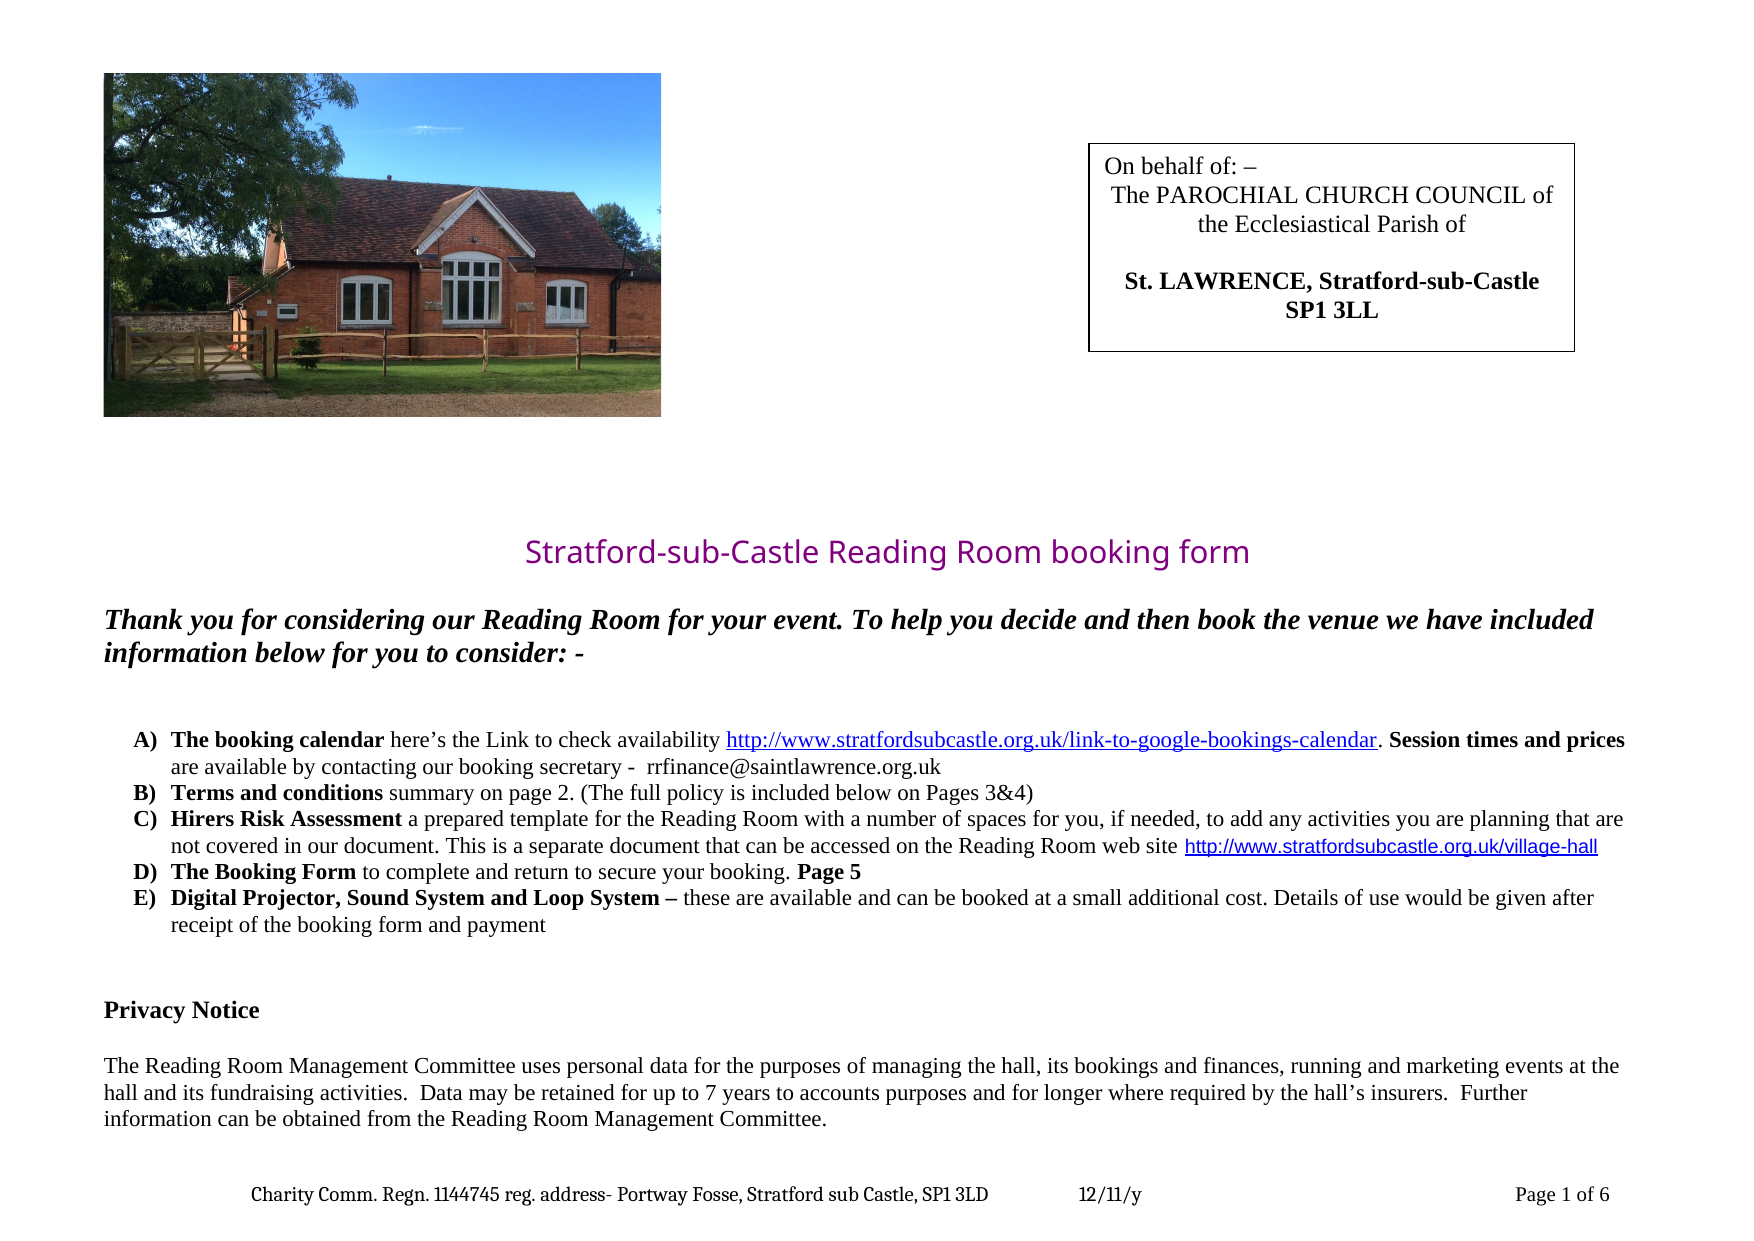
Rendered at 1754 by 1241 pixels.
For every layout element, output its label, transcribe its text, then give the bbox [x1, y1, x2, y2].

list Digital Projector, Sound System and Loop System – these are available and can be booked at a small additional cost. Details of use would be given after receipt of the booking form and payment [133, 884, 1639, 937]
list The Booking Form to complete and return to secure your booking. Page 5 [133, 858, 1639, 884]
text Thank you for considering our Reading Room for your event. To help you decide and then book the venue we have included information below for you to consider: - [103, 602, 1672, 669]
text Stratford-sub-Castle Reading Room booking form [103, 530, 1672, 573]
list The booking calendar here’s the Link to check availability http://www.stratfordsubcastle.org.uk/link-to-google-bookings-calendar. Session times and prices are available by contacting our booking secretary - rrfinance@saintlawrence.org.uk [133, 726, 1639, 779]
list Hirers Risk Assessment a prepared template for the Reading Room with a number of spaces for you, if needed, to add any activities you are planning that are not covered in our document. This is a separate document that can be accessed on the Reading Room web site http://www.stratfordsubcastle.org.uk/village-hall [133, 805, 1639, 858]
text Privacy Notice [103, 995, 1639, 1023]
text The Reading Room Management Committee uses personal data for the purposes of managing the hall, its bookings and finances, running and marketing events at the hall and its fundraising activities. Data may be retained for up to 7 years to accounts purposes and for longer where required by the hall’s insurers. Further information can be obtained from the Reading Room Management Committee. [103, 1052, 1639, 1131]
picture [103, 73, 662, 417]
list Terms and conditions summary on page 2. (The full policy is included below on Pages 3&4) [133, 779, 1639, 805]
